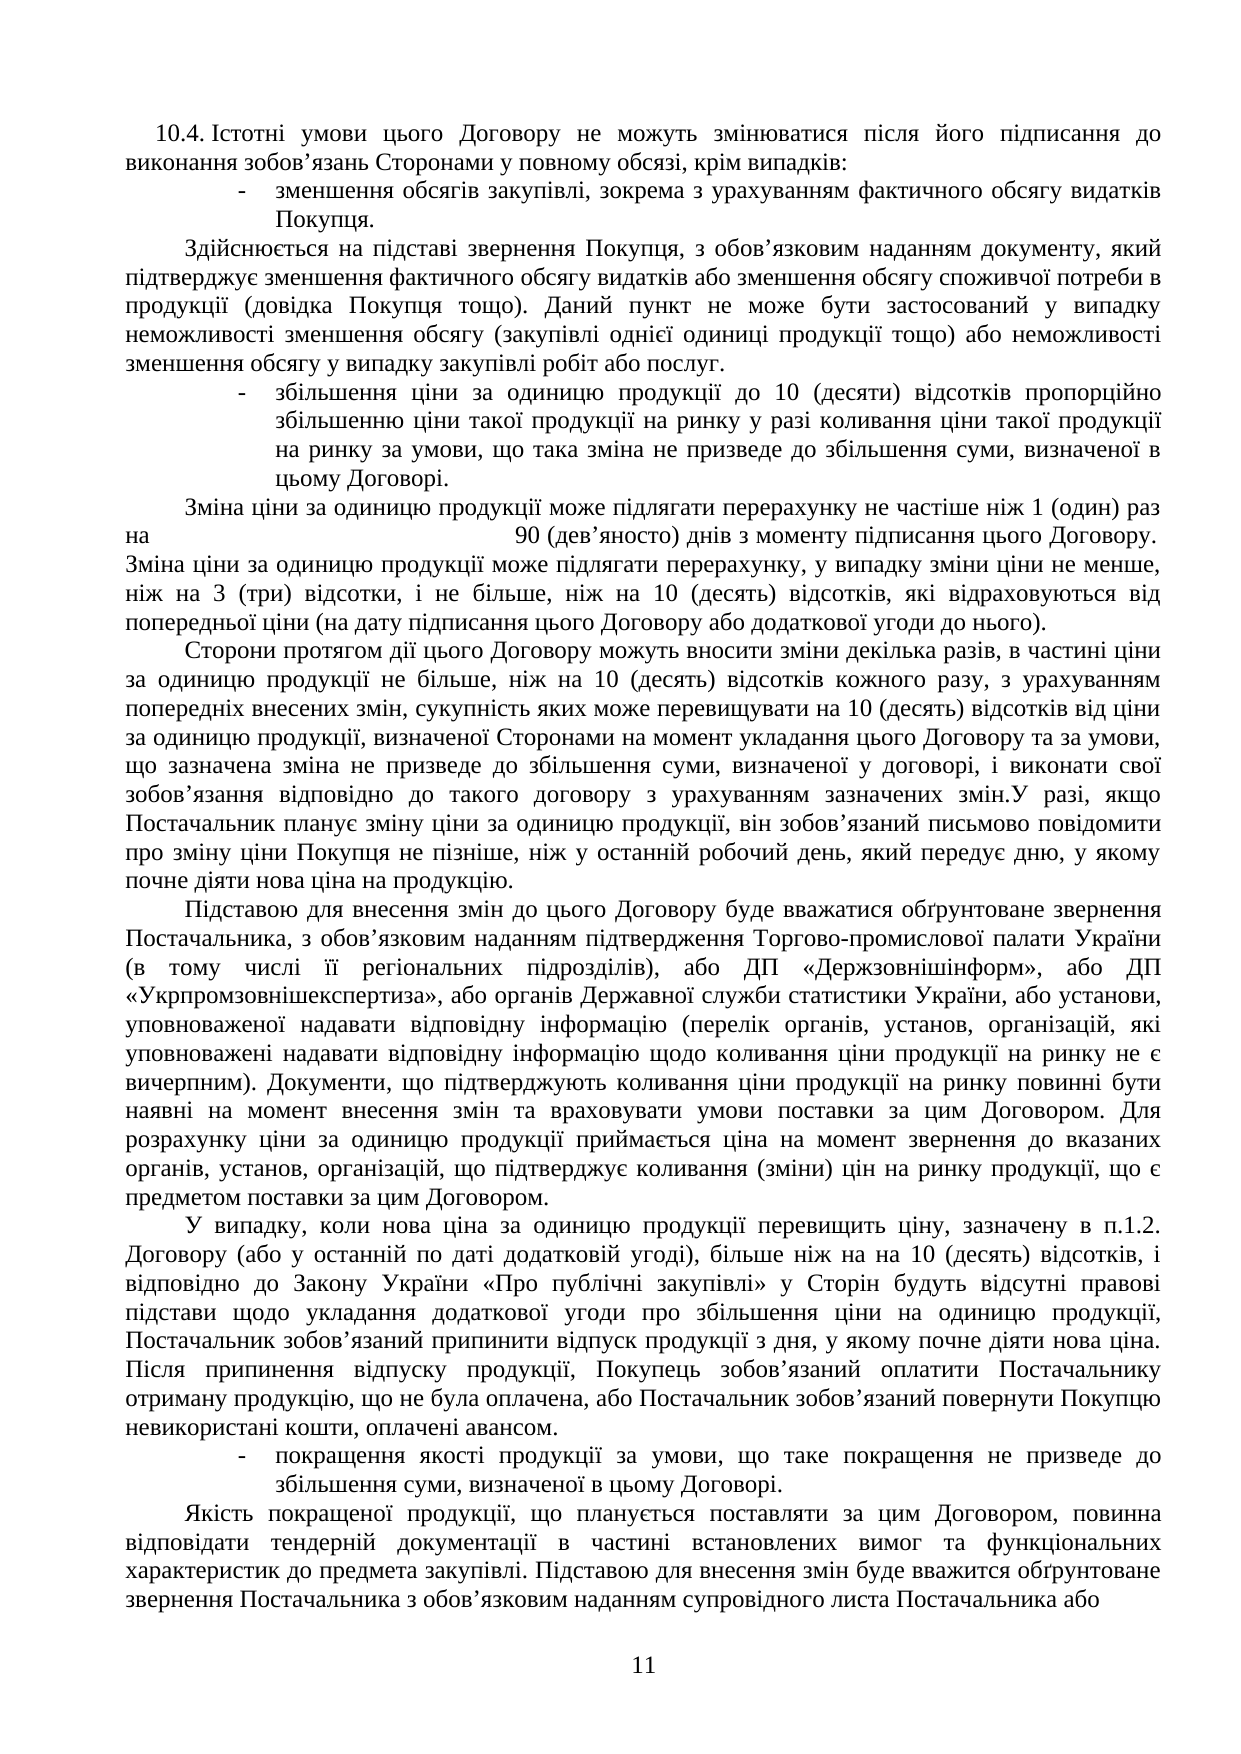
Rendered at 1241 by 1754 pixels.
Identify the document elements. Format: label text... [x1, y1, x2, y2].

text Якість покращеної продукції, що планується поставляти за цим Договором, повинна відповідати тендерній документації в частині встановлених вимог та функціональних характеристик до предмета закупівлі. Підставою для внесення змін буде вважится обґрунтоване звернення Постачальника з обов’язковим наданням супровідного листа Постачальника або [125, 1498, 1162, 1613]
list Істотні умови цього Договору не можуть змінюватися після його підписання до виконання зобов’язань Сторонами у повному обсязі, крім випадків: [125, 118, 1162, 176]
text Здійснюється на підставі звернення Покупця, з обов’язковим наданням документу, який підтверджує зменшення фактичного обсягу видатків або зменшення обсягу споживчої потреби в продукції (довідка Покупця тощо). Даний пункт не може бути застосований у випадку неможливості зменшення обсягу (закупівлі однієї одиниці продукції тощо) або неможливості зменшення обсягу у випадку закупівлі робіт або послуг. [125, 233, 1162, 377]
text У випадку, коли нова ціна за одиницю продукції перевищить ціну, зазначену в п.1.2. Договору (або у останній по даті додатковій угоді), більше ніж на на 10 (десять) відсотків, і відповідно до Закону України «Про публічні закупівлі» у Сторін будуть відсутні правові підстави щодо укладання додаткової угоди про збільшення ціни на одиницю продукції, Постачальник зобов’язаний припинити відпуск продукції з дня, у якому почне діяти нова ціна. Після припинення відпуску продукції, Покупець зобов’язаний оплатити Постачальнику отриману продукцію, що не була оплачена, або Постачальник зобов’язаний повернути Покупцю невикористані кошти, оплачені авансом. [125, 1211, 1162, 1441]
text Підставою для внесення змін до цього Договору буде вважатися обґрунтоване звернення Постачальника, з обов’язковим наданням підтвердження Торгово-промислової палати України (в тому числі її регіональних підрозділів), або ДП «Держзовнішінформ», або ДП «Укрпромзовнішекспертиза», або органів Державної служби статистики України, або установи, уповноваженої надавати відповідну інформацію (перелік органів, установ, організацій, які уповноважені надавати відповідну інформацію щодо коливання ціни продукції на ринку не є вичерпним). Документи, що підтверджують коливання ціни продукції на ринку повинні бути наявні на момент внесення змін та враховувати умови поставки за цим Договором. Для розрахунку ціни за одиницю продукції приймається ціна на момент звернення до вказаних органів, установ, організацій, що підтверджує коливання (зміни) цін на ринку продукції, що є предметом поставки за цим Договором. [125, 894, 1162, 1211]
list збільшення ціни за одиницю продукції до 10 (десяти) відсотків пропорційно збільшенню ціни такої продукції на ринку у разі коливання ціни такої продукції на ринку за умови, що така зміна не призведе до збільшення суми, визначеної в цьому Договорі. [238, 377, 1162, 492]
text Зміна ціни за одиницю продукції може підлягати перерахунку не частіше ніж 1 (один) раз на 90 (дев’яносто) днів з моменту підписання цього Договору. Зміна ціни за одиницю продукції може підлягати перерахунку, у випадку зміни ціни не менше, ніж на 3 (три) відсотки, і не більше, ніж на 10 (десять) відсотків, які відраховуються від попередньої ціни (на дату підписання цього Договору або додаткової угоди до нього). [125, 492, 1162, 636]
text Сторони протягом дії цього Договору можуть вносити зміни декілька разів, в частині ціни за одиницю продукції не більше, ніж на 10 (десять) відсотків кожного разу, з урахуванням попередніх внесених змін, сукупність яких може перевищувати на 10 (десять) відсотків від ціни за одиницю продукції, визначеної Сторонами на момент укладання цього Договору та за умови, що зазначена зміна не призведе до збільшення суми, визначеної у договорі, і виконати свої зобов’язання відповідно до такого договору з урахуванням зазначених змін.У разі, якщо Постачальник планує зміну ціни за одиницю продукції, він зобов’язаний письмово повідомити про зміну ціни Покупця не пізніше, ніж у останній робочий день, який передує дню, у якому почне діяти нова ціна на продукцію. [125, 636, 1162, 894]
list покращення якості продукції за умови, що таке покращення не призведе до збільшення суми, визначеної в цьому Договорі. [238, 1441, 1162, 1498]
list зменшення обсягів закупівлі, зокрема з урахуванням фактичного обсягу видатків Покупця. [238, 176, 1162, 233]
